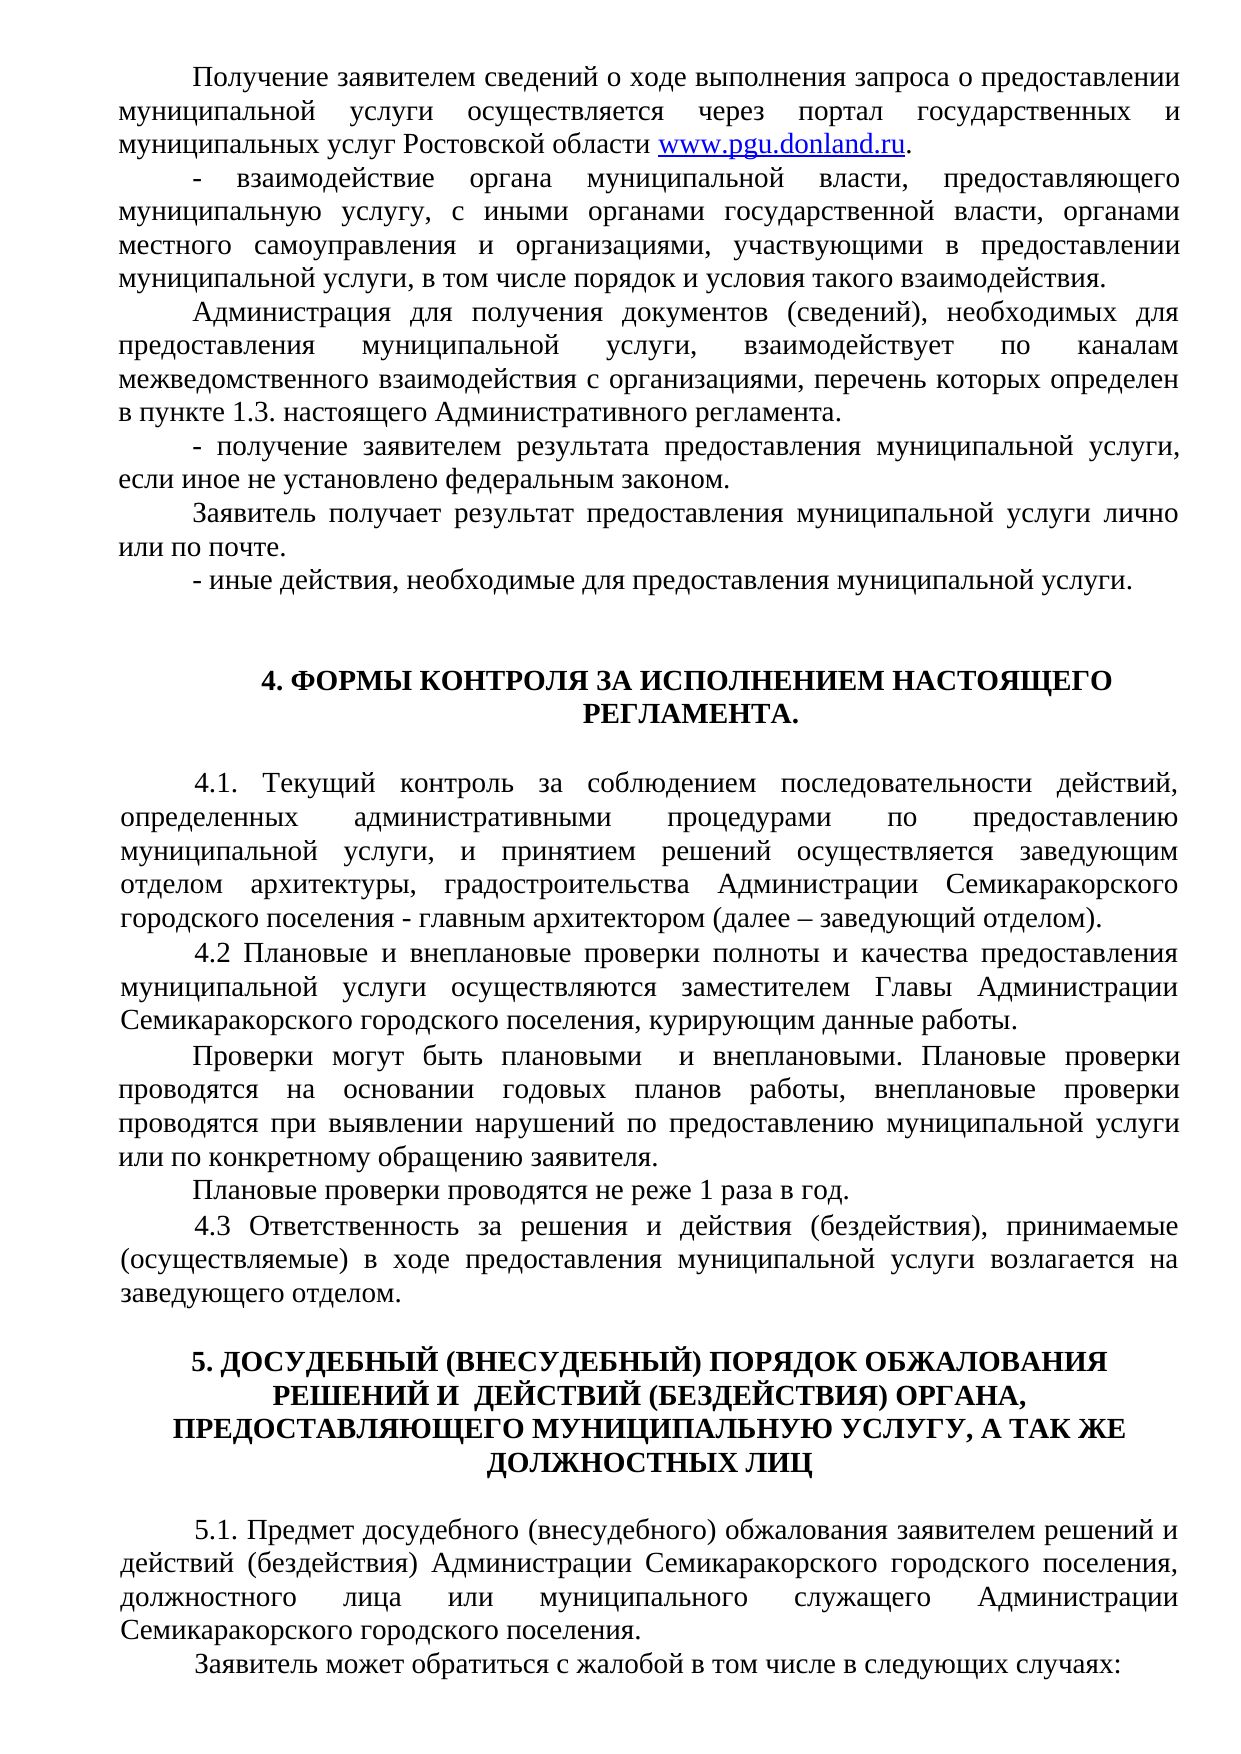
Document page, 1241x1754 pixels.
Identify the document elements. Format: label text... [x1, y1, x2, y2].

text 4.2 Плановые и внеплановые проверки полноты и качества предоставления муниципальной услуги осуществляются заместителем Главы Администрации Семикаракорского городского поселения, курирующим данные работы. [120, 935, 1179, 1036]
text Заявитель получает результат предоставления муниципальной услуги лично или по почте. [118, 495, 1180, 562]
text Заявитель может обратиться с жалобой в том числе в следующих случаях: [120, 1646, 1179, 1679]
text 5.1. Предмет досудебного (внесудебного) обжалования заявителем решений и действий (бездействия) Администрации Семикаракорского городского поселения, должностного лица или муниципального служащего Администрации Семикаракорского городского поселения. [120, 1512, 1179, 1646]
text - иные действия, необходимые для предоставления муниципальной услуги. [118, 562, 1181, 596]
text 4.1. Текущий контроль за соблюдением последовательности действий, определенных административными процедурами по предоставлению муниципальной услуги, и принятием решений осуществляется заведующим отделом архитектуры, градостроительства Администрации Семикаракорского городского поселения - главным архитектором (далее – заведующий отделом). [120, 766, 1179, 933]
text Администрация для получения документов (сведений), необходимых для предоставления муниципальной услуги, взаимодействует по каналам межведомственного взаимодействия с организациями, перечень которых определен в пункте 1.3. настоящего Административного регламента. [118, 294, 1180, 428]
text 4. ФОРМЫ КОНТРОЛЯ ЗА ИСПОЛНЕНИЕМ НАСТОЯЩЕГО [118, 663, 1181, 696]
text 4.3 Ответственность за решения и действия (бездействия), принимаемые (осуществляемые) в ходе предоставления муниципальной услуги возлагается на заведующего отделом. [120, 1208, 1179, 1308]
text 5. ДОСУДЕБНЫЙ (ВНЕСУДЕБНЫЙ) ПОРЯДОК ОБЖАЛОВАНИЯ РЕШЕНИЙ И ДЕЙСТВИЙ (БЕЗДЕЙСТВИЯ) ОРГАНА, ПРЕДОСТАВЛЯЮЩЕГО МУНИЦИПАЛЬНУЮ УСЛУГУ, А ТАК ЖЕ ДОЛЖНОСТНЫХ ЛИЦ [118, 1344, 1181, 1478]
text - получение заявителем результата предоставления муниципальной услуги, если иное не установлено федеральным законом. [118, 428, 1181, 495]
text РЕГЛАМЕНТА. [118, 696, 1181, 730]
text Проверки могут быть плановыми и внеплановыми. Плановые проверки проводятся на основании годовых планов работы, внеплановые проверки проводятся при выявлении нарушений по предоставлению муниципальной услуги или по конкретному обращению заявителя. [118, 1038, 1181, 1172]
text Получение заявителем сведений о ходе выполнения запроса о предоставлении муниципальной услуги осуществляется через портал государственных и муниципальных услуг Ростовской области www.pgu.donland.ru. [118, 59, 1181, 160]
text - взаимодействие органа муниципальной власти, предоставляющего муниципальную услугу, с иными органами государственной власти, органами местного самоуправления и организациями, участвующими в предоставлении муниципальной услуги, в том числе порядок и условия такого взаимодействия. [118, 160, 1181, 294]
text Плановые проверки проводятся не реже 1 раза в год. [118, 1172, 1181, 1206]
